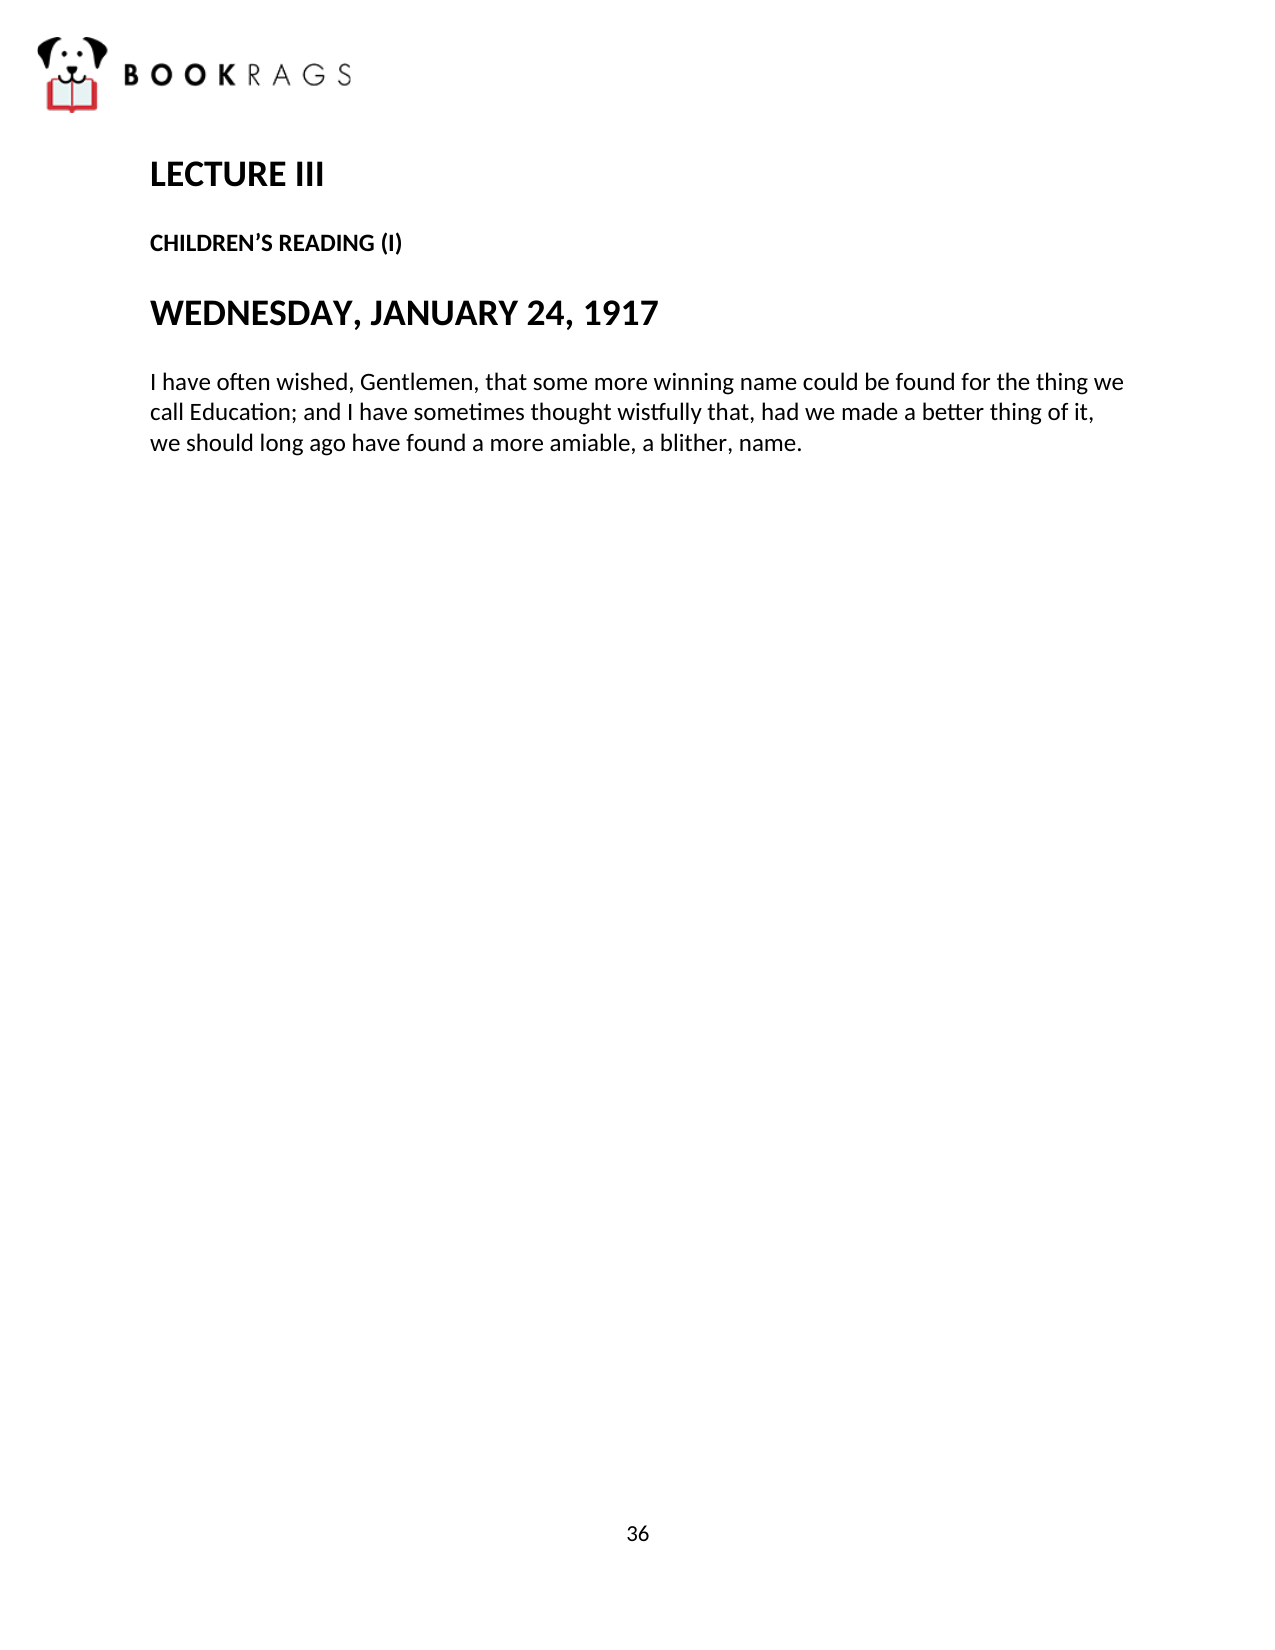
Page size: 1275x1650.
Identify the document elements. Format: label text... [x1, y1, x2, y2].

text LECTURE III [150, 150, 1125, 196]
text I have often wished, Gentlemen, that some more winning name could be found for the thing we call Education; and I have sometimes thought wistfully that, had we made a better thing of it, we should long ago have found a more amiable, a blither, name. [150, 366, 1125, 457]
text WEDNESDAY, JANUARY 24, 1917 [150, 289, 1125, 334]
picture [37, 37, 351, 113]
text CHILDREN’S READING (I) [150, 227, 1125, 257]
